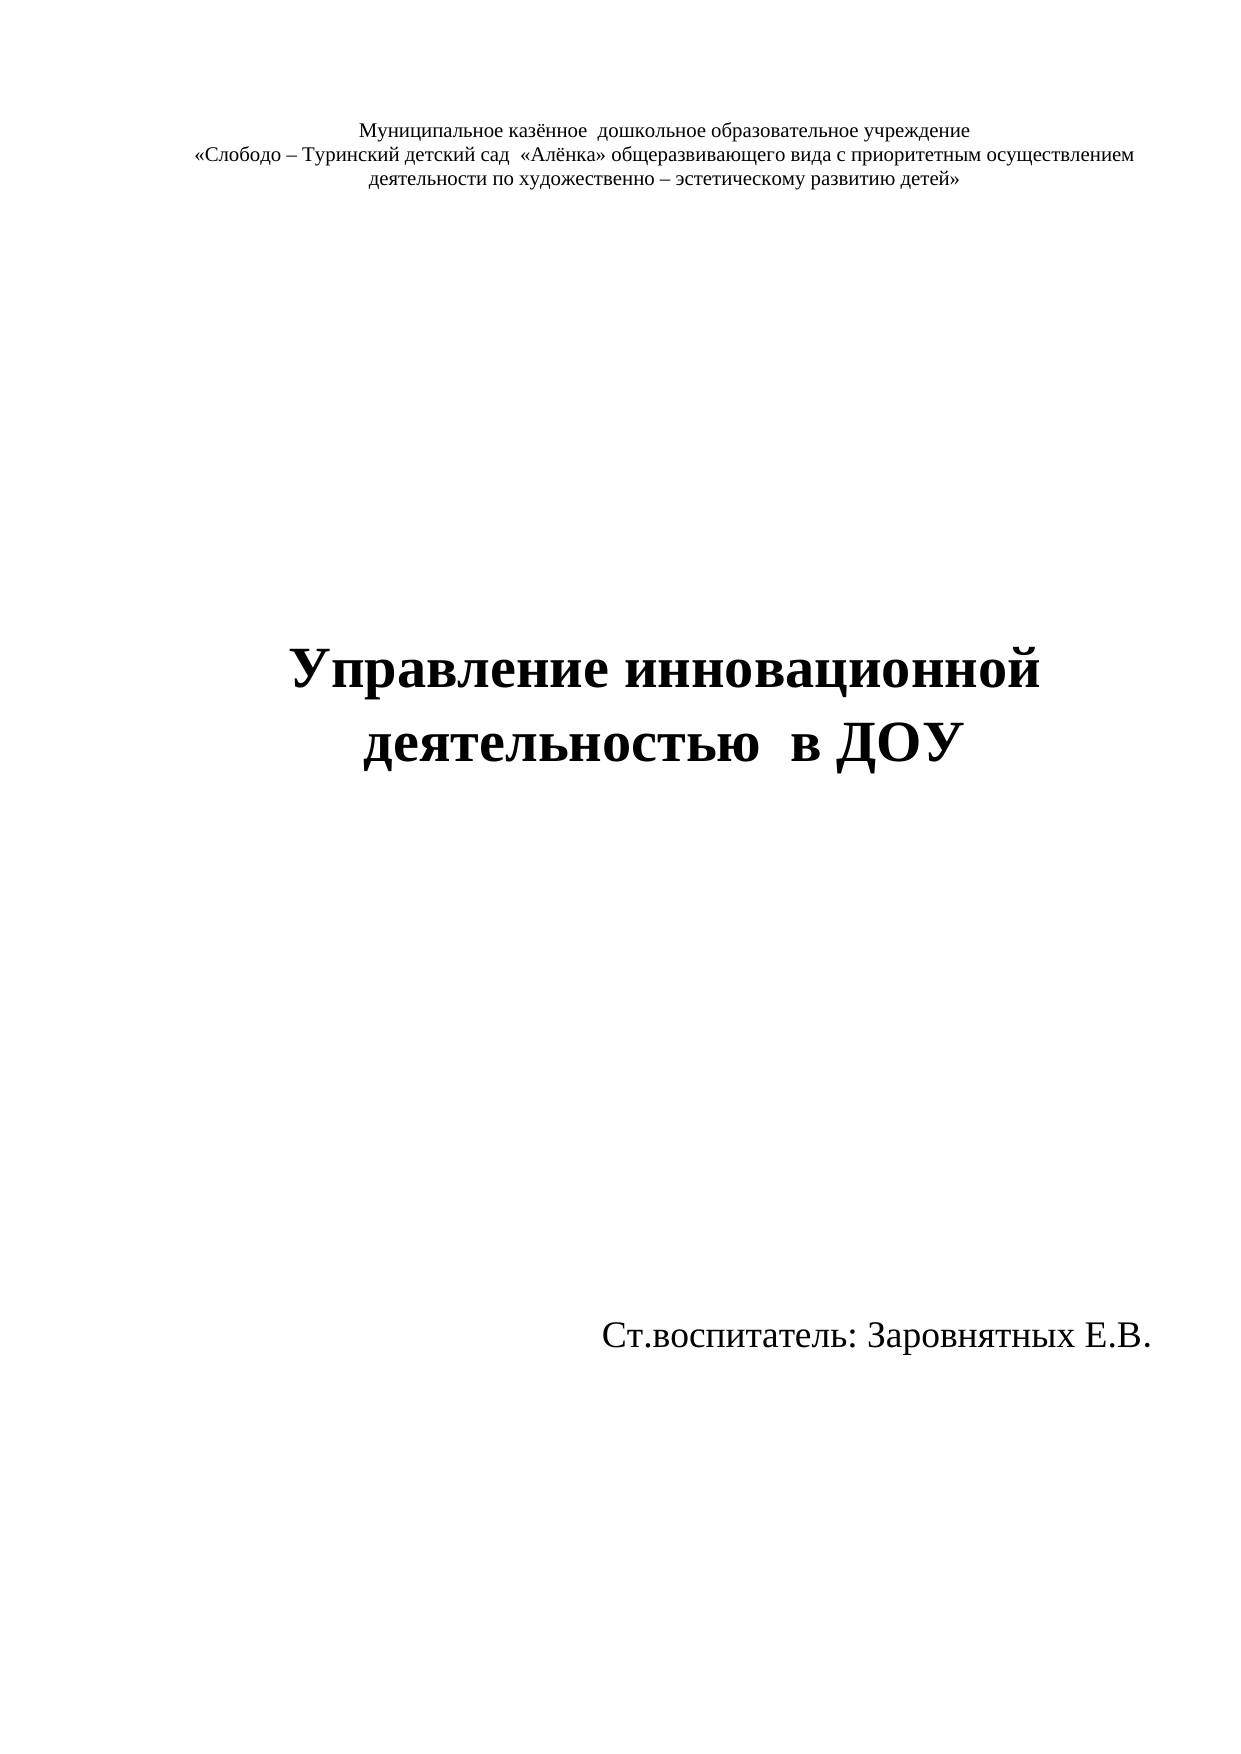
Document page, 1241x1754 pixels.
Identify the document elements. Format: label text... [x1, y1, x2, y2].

text Ст.воспитатель: Заровнятных Е.В. [177, 1311, 1152, 1356]
text «Слободо – Туринский детский сад «Алёнка» общеразвивающего вида с приоритетным осуществлением деятельности по художественно – эстетическому развитию детей» [177, 142, 1152, 190]
subtitle Управление инновационной деятельностью в ДОУ [177, 633, 1152, 774]
text Муниципальное казённое дошкольное образовательное учреждение [177, 118, 1152, 142]
